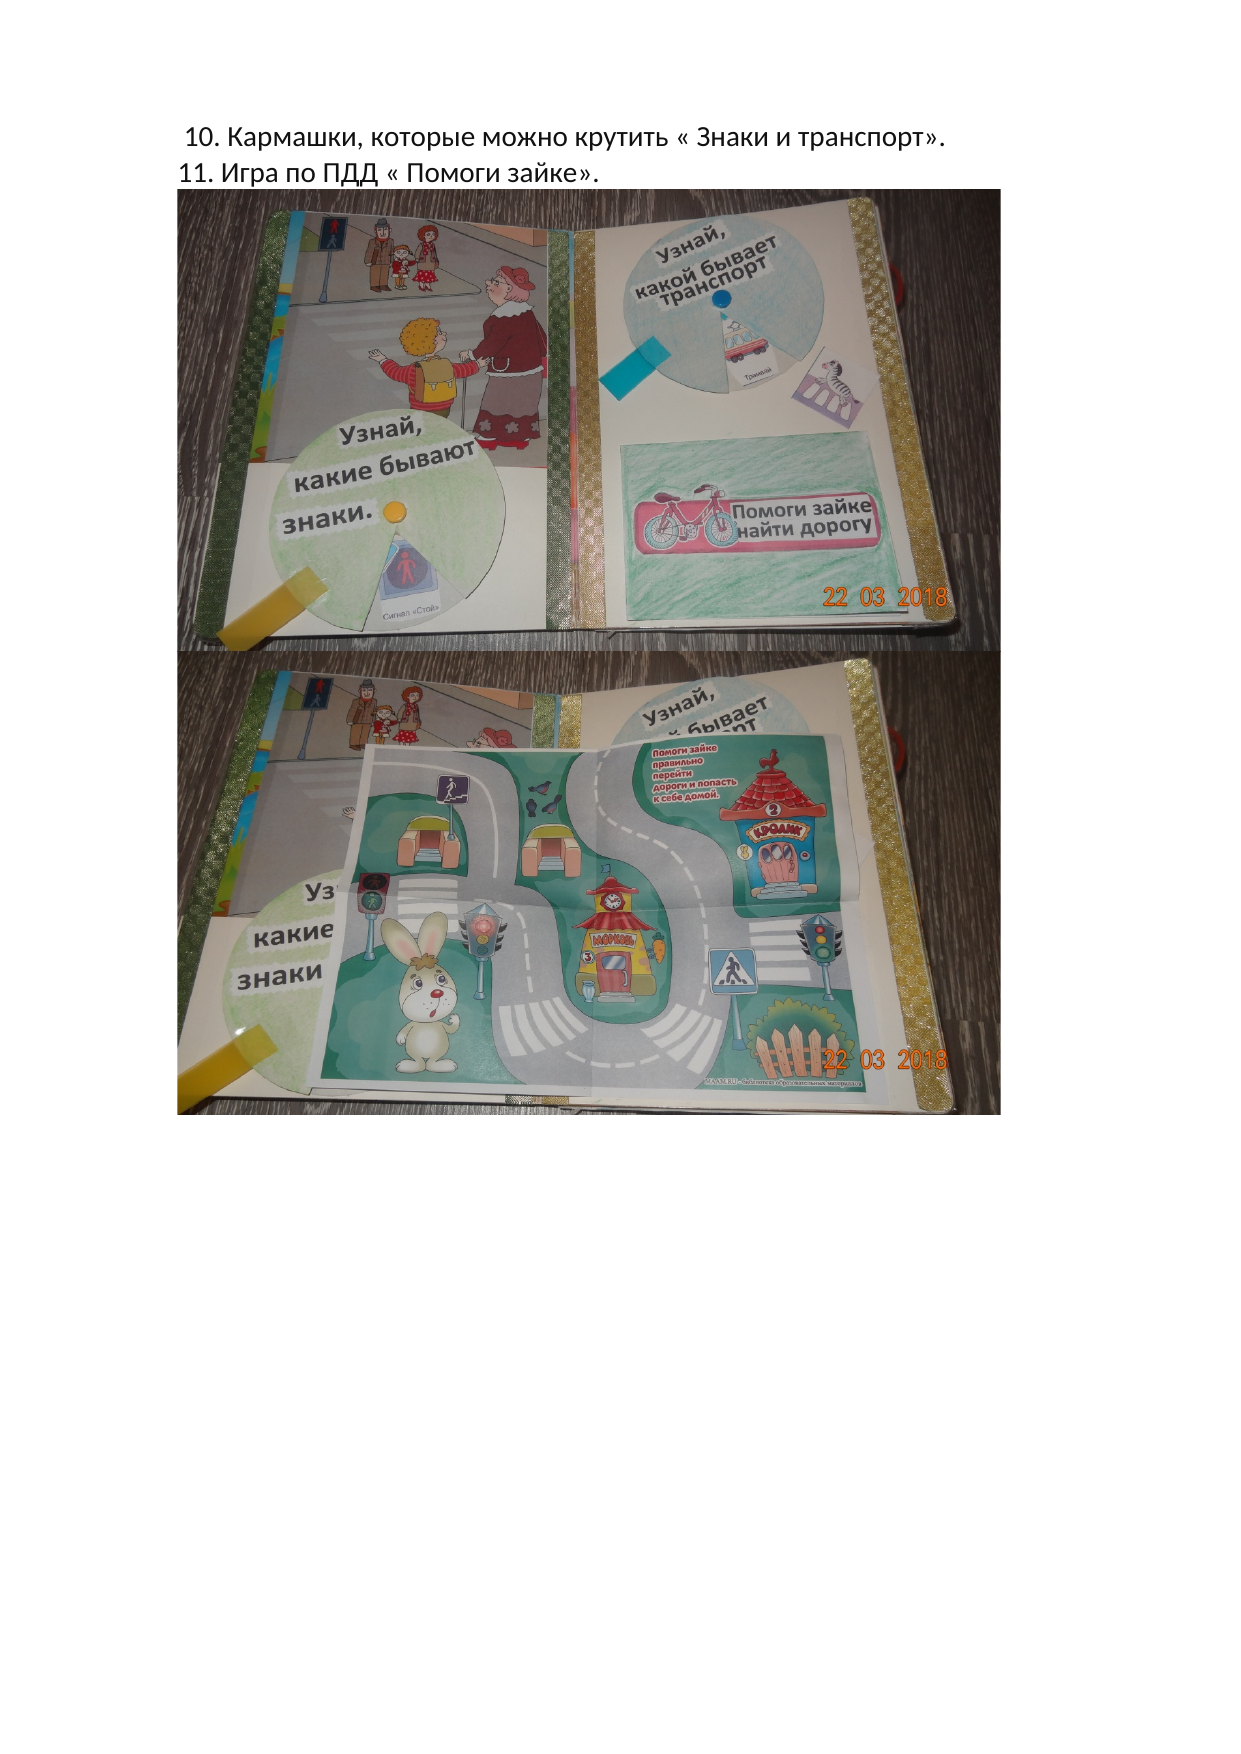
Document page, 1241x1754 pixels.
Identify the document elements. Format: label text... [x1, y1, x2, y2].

picture [177, 189, 1001, 1115]
text 10. Кармашки, которые можно крутить « Знаки и транспорт». [177, 118, 1152, 154]
text 11. Игра по ПДД « Помоги зайке». [177, 154, 1152, 189]
